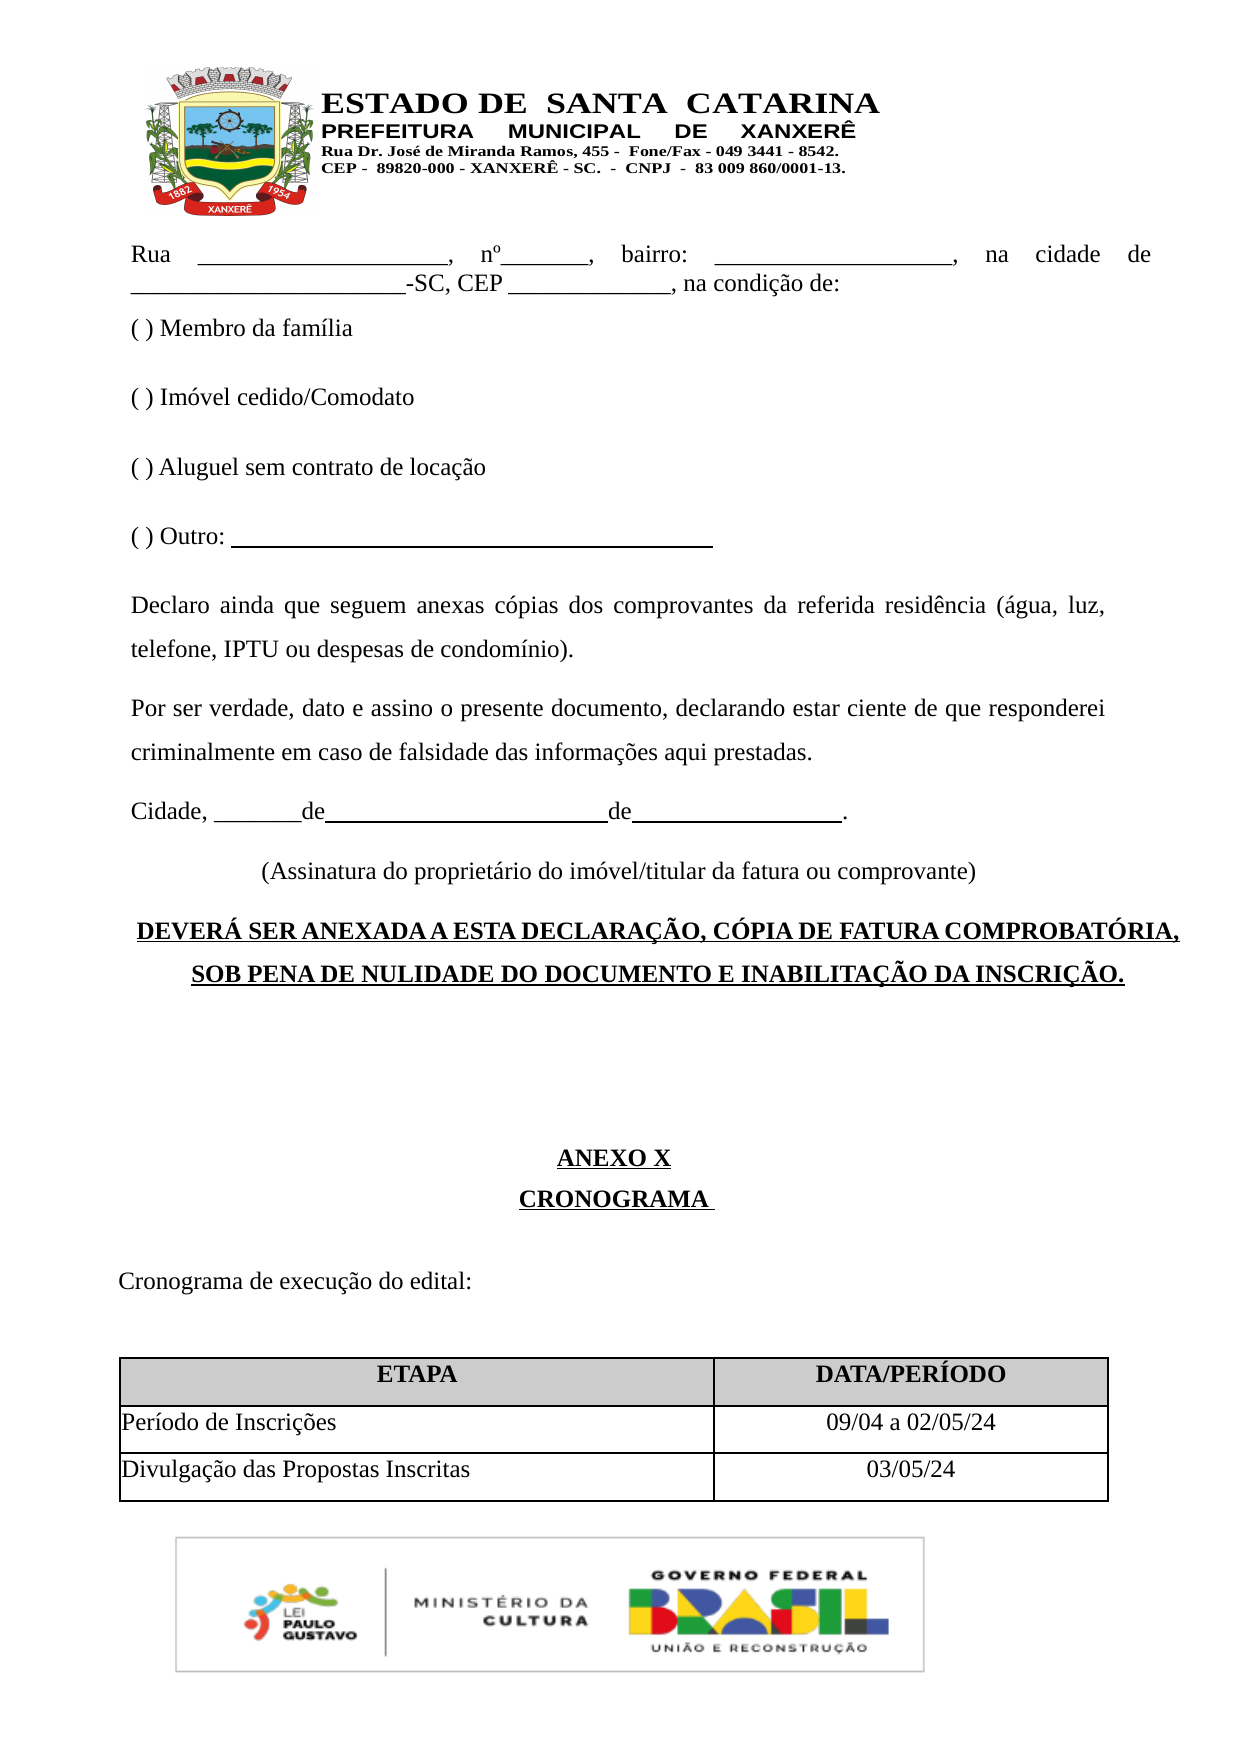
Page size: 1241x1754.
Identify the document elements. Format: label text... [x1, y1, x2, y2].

picture [163, 1534, 939, 1682]
text ( ) Outro: ______________________________________ [131, 521, 1107, 550]
text ANEXO X [118, 1143, 1109, 1171]
text ( ) Aluguel sem contrato de locação [131, 452, 1107, 481]
text ( ) Membro da família [131, 313, 1107, 342]
text Cronograma de execução do edital: [118, 1266, 1104, 1295]
table_cell Divulgação das Propostas Inscritas [121, 1454, 713, 1500]
text Por ser verdade, dato e assino o presente documento, declarando estar ciente de que responderei criminalmente em caso de falsidade das informações aqui prestadas. [131, 693, 1107, 765]
table_header ETAPA [121, 1359, 713, 1405]
text CRONOGRAMA [118, 1184, 1109, 1213]
table_cell Período de Inscrições [121, 1407, 713, 1452]
text Cidade, _______de de . [131, 796, 1107, 825]
text (Assinatura do proprietário do imóvel/titular da fatura ou comprovante) [131, 856, 1107, 885]
text Declaro ainda que seguem anexas cópias dos comprovantes da referida residência (água, luz, telefone, IPTU ou despesas de condomínio). [131, 591, 1107, 662]
text DEVERÁ SER ANEXADA A ESTA DECLARAÇÃO, CÓPIA DE FATURA COMPROBATÓRIA, SOB PENA DE NULIDADE DO DOCUMENTO E INABILITAÇÃO DA INSCRIÇÃO. [131, 916, 1185, 988]
table_cell 09/04 a 02/05/24 [715, 1407, 1107, 1452]
text ( ) Imóvel cedido/Comodato [131, 382, 1107, 411]
table_header DATA/PERÍODO [715, 1359, 1107, 1405]
table_cell 03/05/24 [715, 1454, 1107, 1500]
